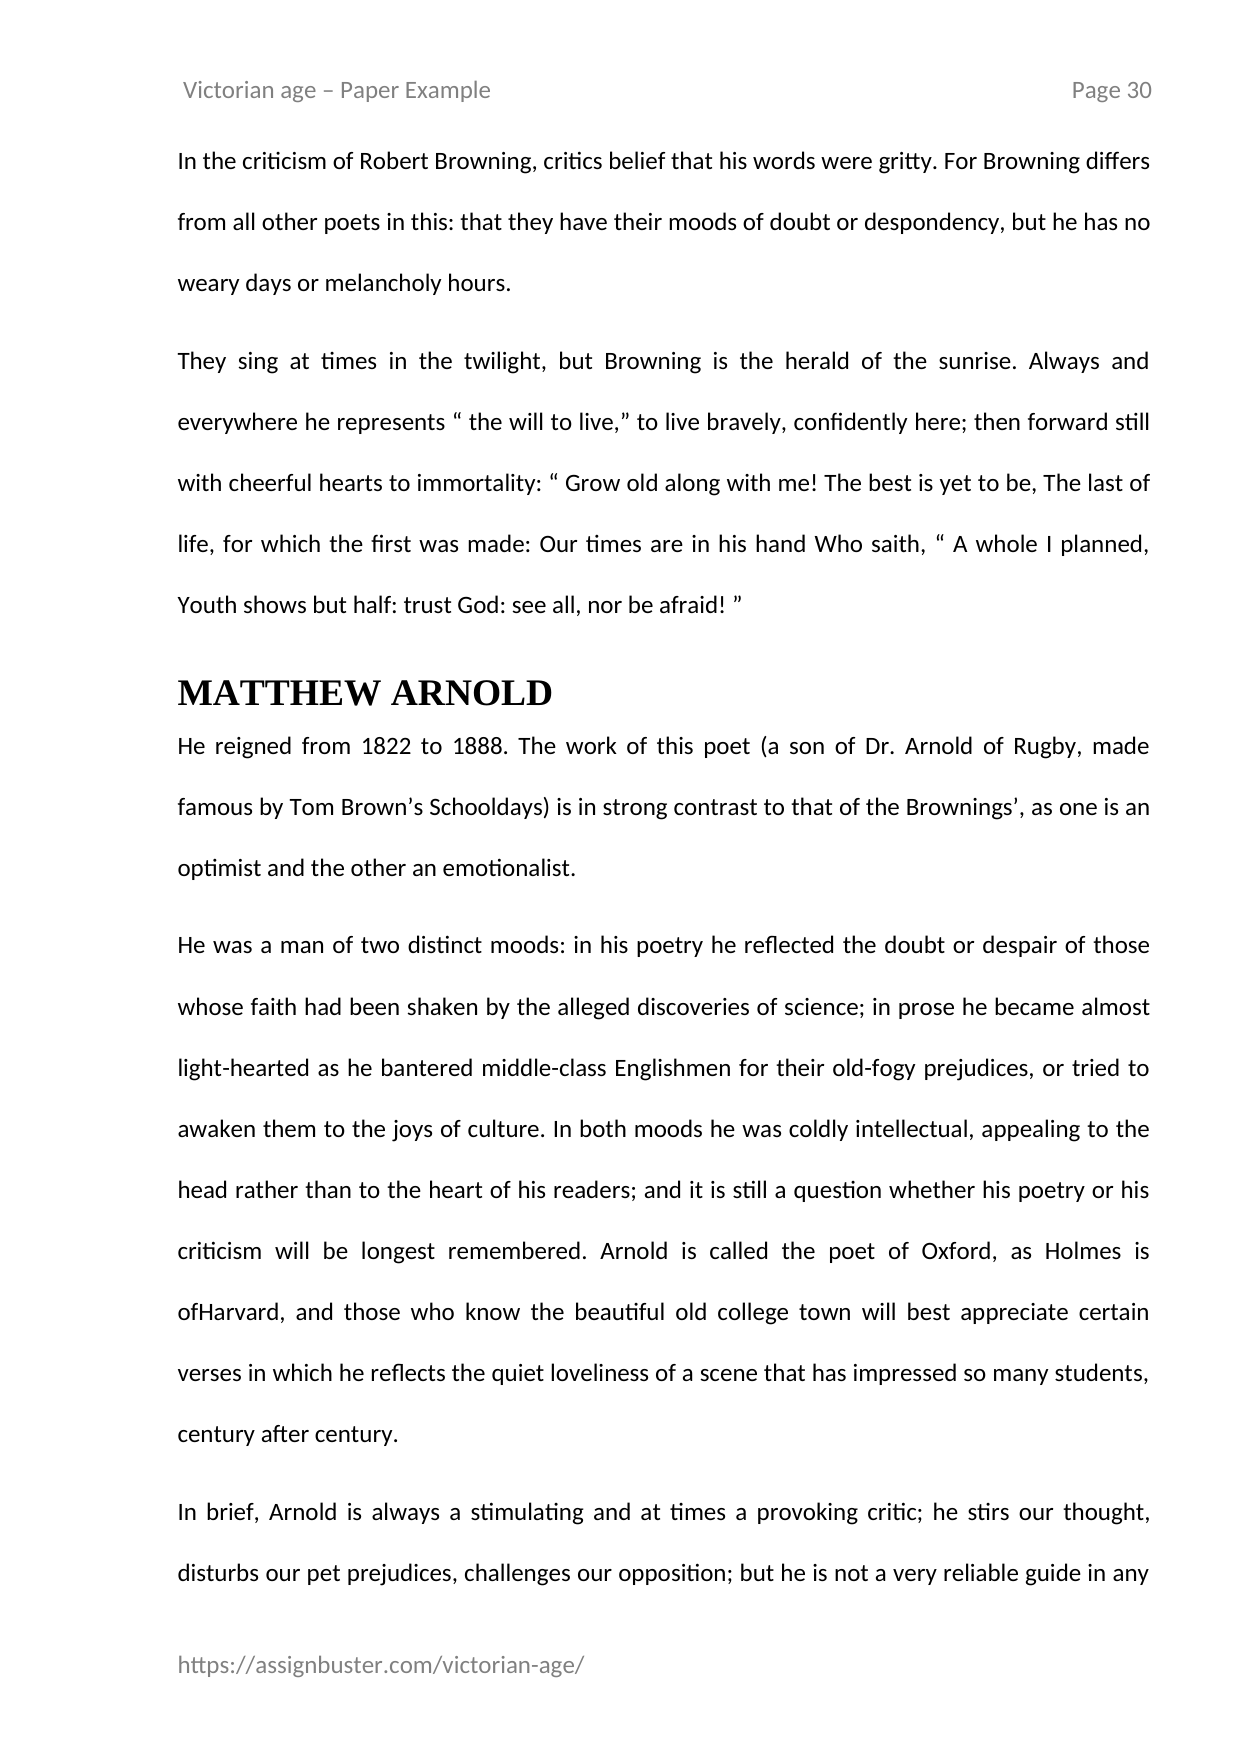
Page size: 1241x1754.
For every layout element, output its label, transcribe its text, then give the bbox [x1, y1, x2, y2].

text They sing at times in the twilight, but Browning is the herald of the sunrise. Always and everywhere he represents “ the will to live,” to live bravely, confidently here; then forward still with cheerful hearts to immortality: “ Grow old along with me! The best is yet to be, The last of life, for which the first was made: Our times are in his hand Who saith, “ A whole I planned, Youth shows but half: trust God: see all, nor be afraid! ” [177, 345, 1152, 619]
text He was a man of two distinct moods: in his poetry he reflected the doubt or despair of those whose faith had been shaken by the alleged discoveries of science; in prose he became almost light-hearted as he bantered middle-class Englishmen for their old-fogy prejudices, or tried to awaken them to the joys of culture. In both moods he was coldly intellectual, appealing to the head rather than to the heart of his readers; and it is still a question whether his poetry or his criticism will be longest remembered. Arnold is called the poet of Oxford, as Holmes is ofHarvard, and those who know the beautiful old college town will best appreciate certain verses in which he reflects the quiet loveliness of a scene that has impressed so many students, century after century. [177, 930, 1152, 1448]
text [177, 1496, 1152, 1587]
text In the criticism of Robert Browning, critics belief that his words were gritty. For Browning differs from all other poets in this: that they have their moods of doubt or despondency, but he has no weary days or melancholy hours. [177, 145, 1152, 298]
subtitle MATTHEW ARNOLD [177, 671, 1152, 714]
text He reigned from 1822 to 1888. The work of this poet (a son of Dr. Arnold of Rugby, made famous by Tom Brown’s Schooldays) is in strong contrast to that of the Brownings’, as one is an optimist and the other an emotionalist. [177, 730, 1152, 882]
